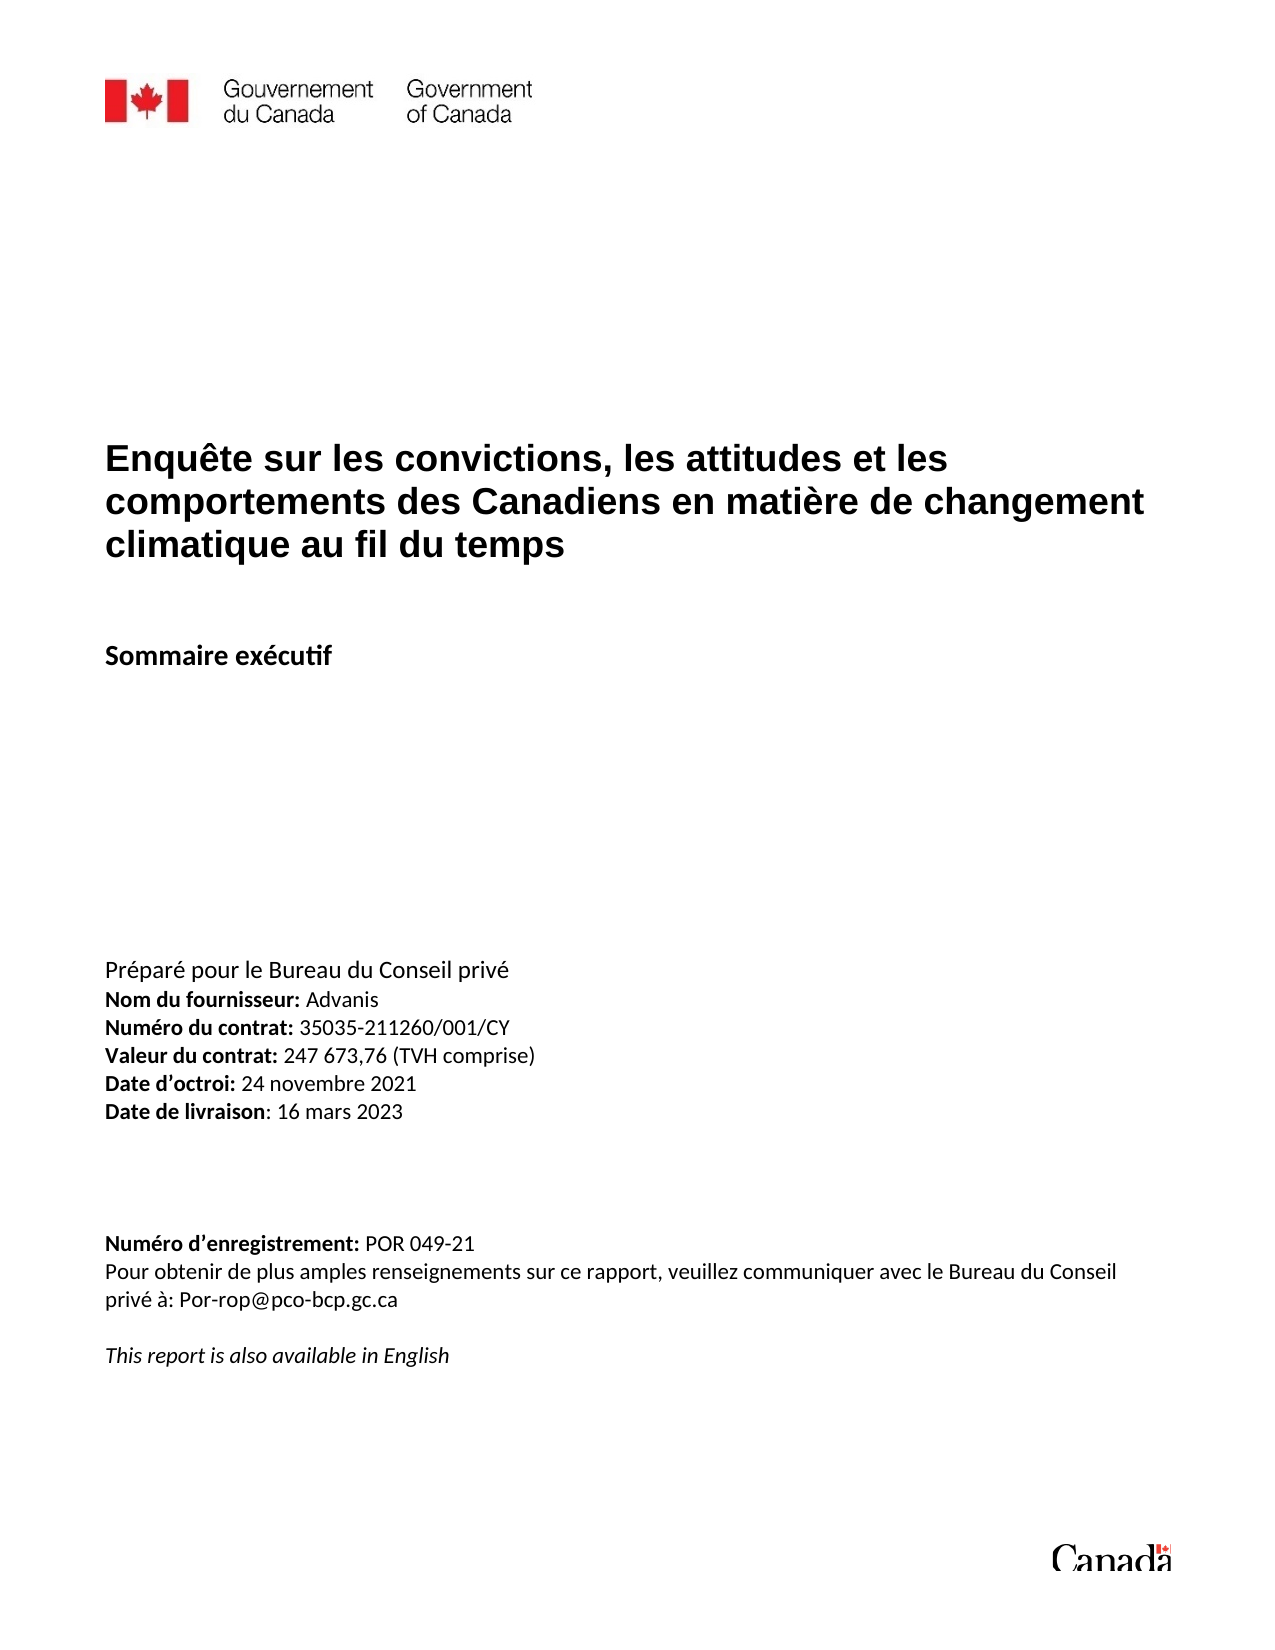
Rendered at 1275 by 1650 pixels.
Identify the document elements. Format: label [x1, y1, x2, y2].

picture [1051, 1544, 1171, 1570]
picture [105, 73, 607, 128]
